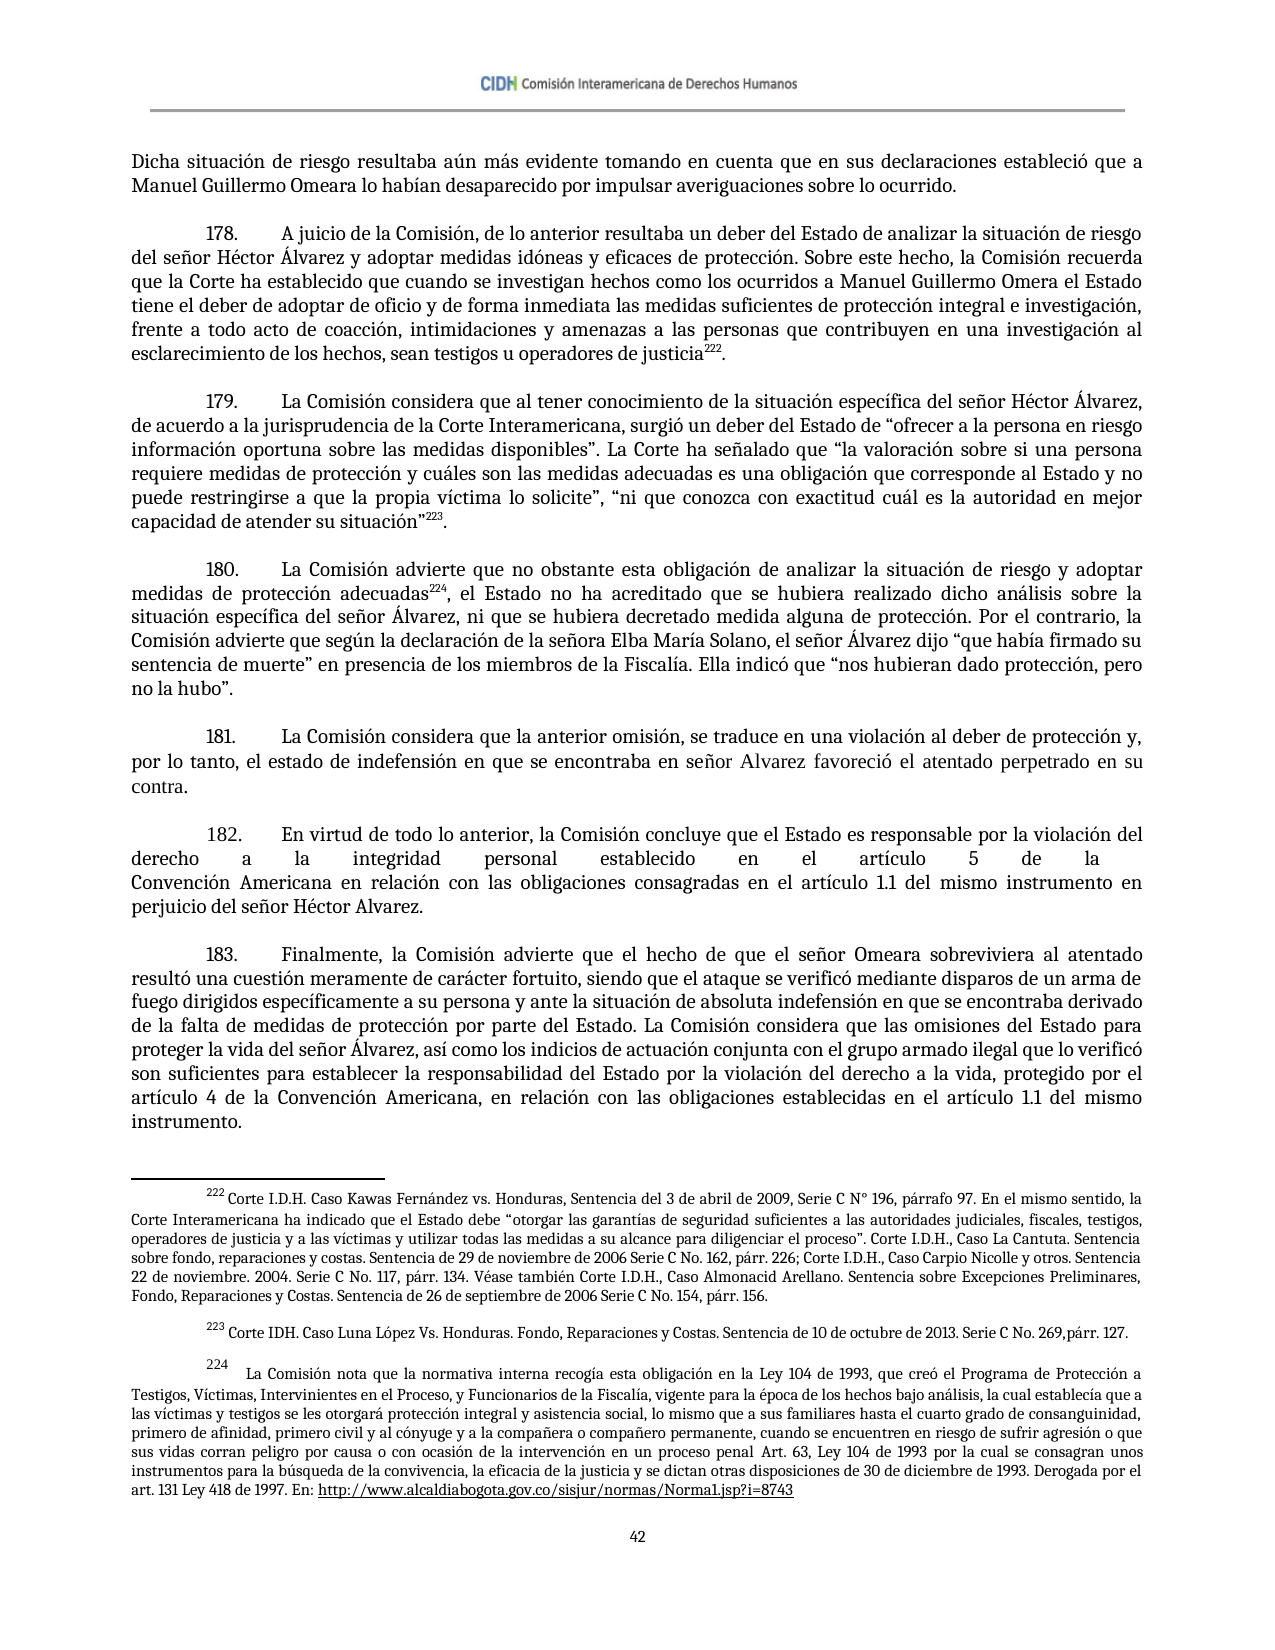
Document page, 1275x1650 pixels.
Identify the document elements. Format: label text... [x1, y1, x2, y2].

picture [475, 75, 800, 93]
list La Comisión advierte que no obstante esta obligación de analizar la situación de riesgo y adoptar medidas de protección adecuadas, el Estado no ha acreditado que se hubiera realizado dicho análisis sobre la situación específica del señor Álvarez, ni que se hubiera decretado medida alguna de protección. Por el contrario, la Comisión advierte que según la declaración de la señora Elba María Solano, el señor Álvarez dijo “que había firmado su sentencia de muerte” en presencia de los miembros de la Fiscalía. Ella indicó que “nos hubieran dado protección, pero no la hubo”. [131, 557, 1144, 701]
list En virtud de todo lo anterior, la Comisión concluye que el Estado es responsable por la violación del derecho a la integridad personal establecido en el artículo 5 de la Convención Americana en relación con las obligaciones consagradas en el artículo 1.1 del mismo instrumento en perjuicio del señor Héctor Alvarez. [131, 822, 1144, 918]
list Finalmente, la Comisión advierte que el hecho de que el señor Omeara sobreviviera al atentado resultó una cuestión meramente de carácter fortuito, siendo que el ataque se verificó mediante disparos de un arma de fuego dirigidos específicamente a su persona y ante la situación de absoluta indefensión en que se encontraba derivado de la falta de medidas de protección por parte del Estado. La Comisión considera que las omisiones del Estado para proteger la vida del señor Álvarez, así como los indicios de actuación conjunta con el grupo armado ilegal que lo verificó son suficientes para establecer la responsabilidad del Estado por la violación del derecho a la vida, protegido por el artículo 4 de la Convención Americana, en relación con las obligaciones establecidas en el artículo 1.1 del mismo instrumento. [131, 942, 1144, 1134]
list La Comisión considera que al tener conocimiento de la situación específica del señor Héctor Álvarez, de acuerdo a la jurisprudencia de la Corte Interamericana, surgió un deber del Estado de “ofrecer a la persona en riesgo información oportuna sobre las medidas disponibles”. La Corte ha señalado que “la valoración sobre si una persona requiere medidas de protección y cuáles son las medidas adecuadas es una obligación que corresponde al Estado y no puede restringirse a que la propia víctima lo solicite”, “ni que conozca con exactitud cuál es la autoridad en mejor capacidad de atender su situación”. [131, 389, 1144, 533]
list La Comisión considera que la anterior omisión, se traduce en una violación al deber de protección y, por lo tanto, el estado de indefensión en que se encontraba en señor Alvarez favoreció el atentado perpetrado en su contra. [131, 725, 1144, 798]
list A juicio de la Comisión, de lo anterior resultaba un deber del Estado de analizar la situación de riesgo del señor Héctor Álvarez y adoptar medidas idóneas y eficaces de protección. Sobre este hecho, la Comisión recuerda que la Corte ha establecido que cuando se investigan hechos como los ocurridos a Manuel Guillermo Omera el Estado tiene el deber de adoptar de oficio y de forma inmediata las medidas suficientes de protección integral e investigación, frente a todo acto de coacción, intimidaciones y amenazas a las personas que contribuyen en una investigación al esclarecimiento de los hechos, sean testigos u operadores de justicia. [131, 222, 1144, 366]
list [131, 150, 1144, 198]
